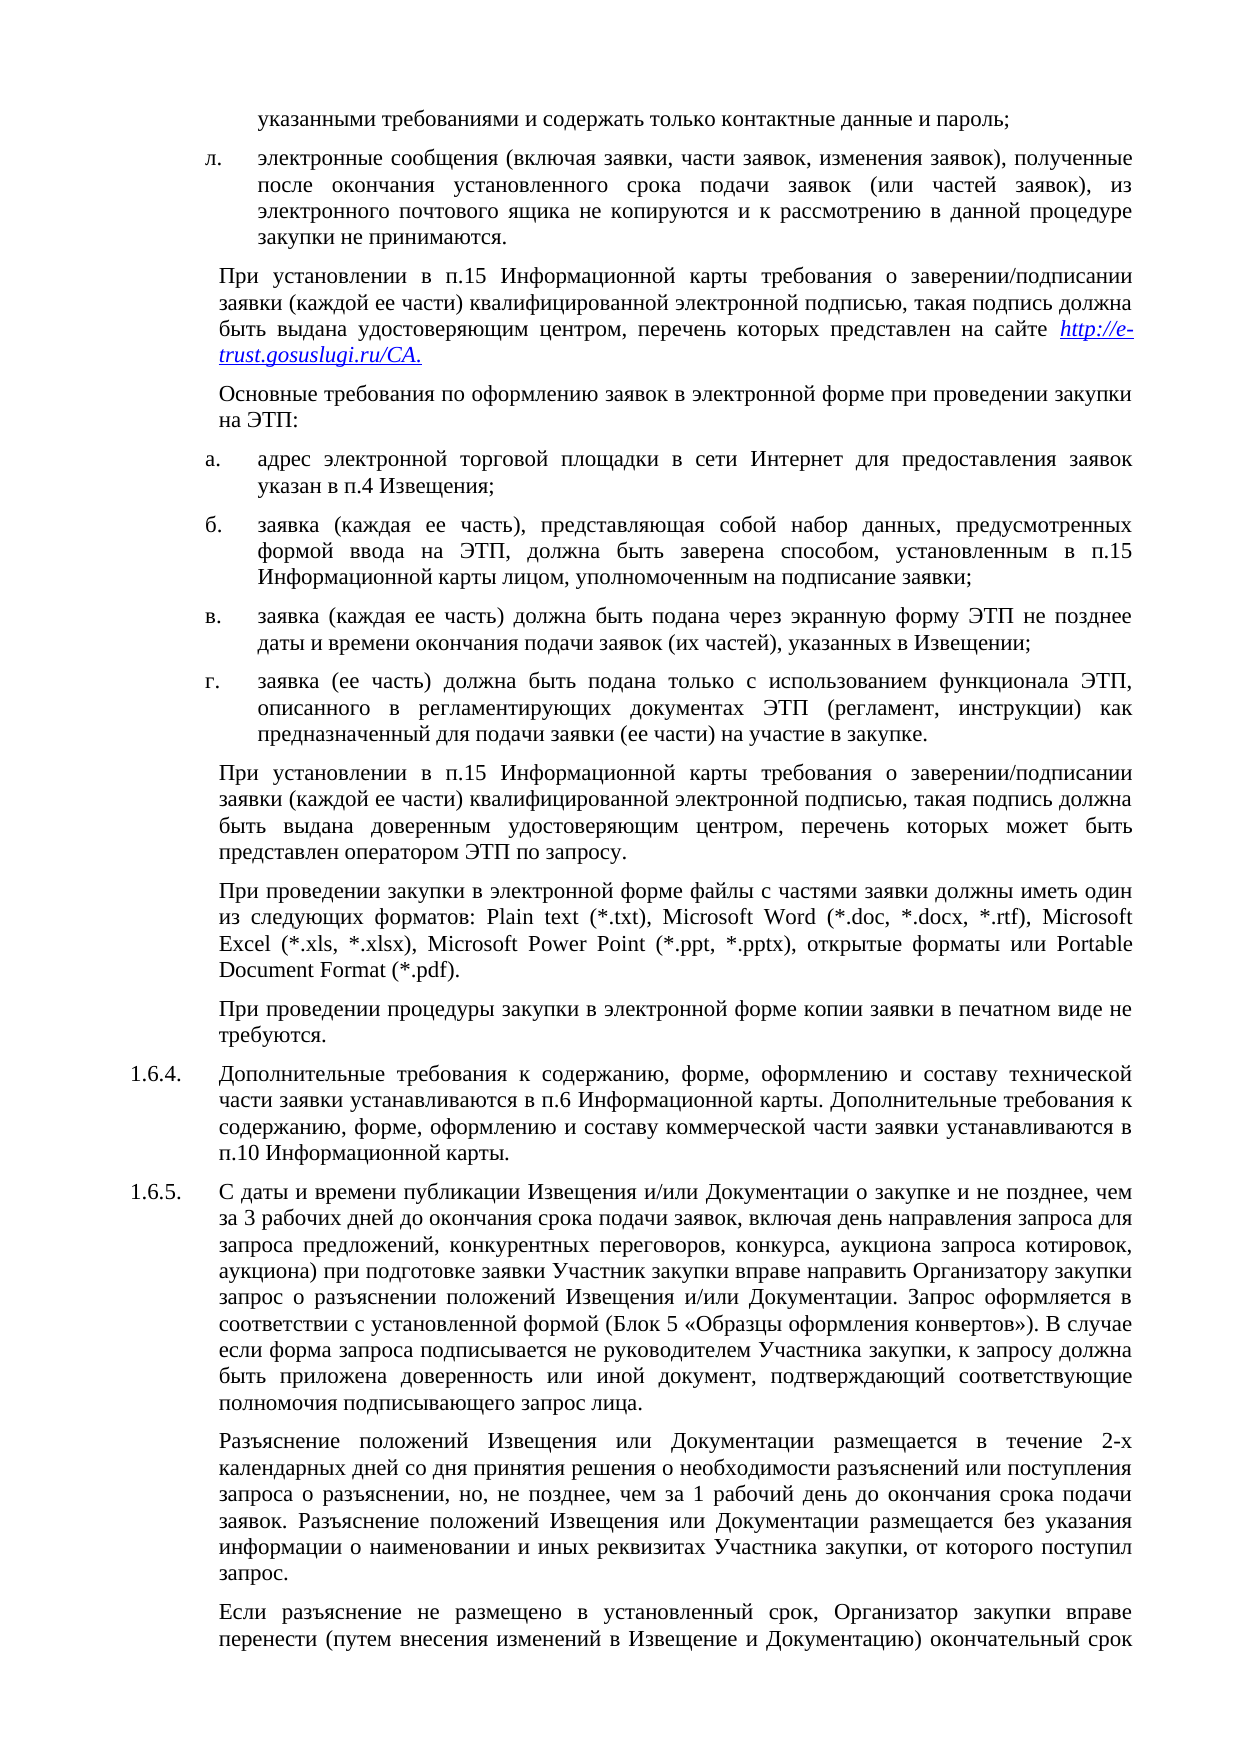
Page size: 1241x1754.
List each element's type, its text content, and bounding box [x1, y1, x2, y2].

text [218, 1598, 1134, 1651]
text Разъяснение положений Извещения или Документации размещается в течение 2-х календарных дней со дня принятия решения о необходимости разъяснений или поступления запроса о разъяснении, но, не позднее, чем за 1 рабочий день до окончания срока подачи заявок. Разъяснение положений Извещения или Документации размещается без указания информации о наименовании и иных реквизитах Участника закупки, от которого поступил запрос. [218, 1428, 1134, 1586]
text С даты и времени публикации Извещения и/или Документации о закупке и не позднее, чем за 3 рабочих дней до окончания срока подачи заявок, включая день направления запроса для запроса предложений, конкурентных переговоров, конкурса, аукциона запроса котировок, аукциона) при подготовке заявки Участник закупки вправе направить Организатору закупки запрос о разъяснении положений Извещения и/или Документации. Запрос оформляется в соответствии с установленной формой (Блок 5 «Образцы оформления конвертов»). В случае если форма запроса подписывается не руководителем Участника закупки, к запросу должна быть приложена доверенность или иной документ, подтверждающий соответствующие полномочия подписывающего запрос лица. [130, 1178, 1134, 1415]
text При проведении процедуры закупки в электронной форме копии заявки в печатном виде не требуются. [218, 995, 1134, 1047]
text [205, 106, 1134, 132]
text Основные требования по оформлению заявок в электронной форме при проведении закупки на ЭТП: [218, 380, 1134, 433]
text При установлении в п.15 Информационной карты требования о заверении/подписании заявки (каждой ее части) квалифицированной электронной подписью, такая подпись должна быть выдана доверенным удостоверяющим центром, перечень которых может быть представлен оператором ЭТП по запросу. [218, 759, 1134, 864]
list заявка (ее часть) должна быть подана только с использованием функционала ЭТП, описанного в регламентирующих документах ЭТП (регламент, инструкции) как предназначенный для подачи заявки (ее части) на участие в закупке. [205, 667, 1134, 746]
text Дополнительные требования к содержанию, форме, оформлению и составу технической части заявки устанавливаются в п.6 Информационной карты. Дополнительные требования к содержанию, форме, оформлению и составу коммерческой части заявки устанавливаются в п.10 Информационной карты. [130, 1060, 1134, 1165]
text При проведении закупки в электронной форме файлы с частями заявки должны иметь один из следующих форматов: Plain text (*.txt), Microsoft Word (*.doc, *.docx, *.rtf), Microsoft Excel (*.xls, *.xlsx), Microsoft Power Point (*.ppt, *.pptx), открытые форматы или Portable Document Format (*.pdf). [218, 877, 1134, 982]
list заявка (каждая ее часть) должна быть подана через экранную форму ЭТП не позднее даты и времени окончания подачи заявок (их частей), указанных в Извещении; [205, 602, 1134, 655]
list адрес электронной торговой площадки в сети Интернет для предоставления заявок указан в п.4 Извещения; [205, 445, 1134, 498]
text При установлении в п.15 Информационной карты требования о заверении/подписании заявки (каждой ее части) квалифицированной электронной подписью, такая подпись должна быть выдана удостоверяющим центром, перечень которых представлен на сайте http://e-trust.gosuslugi.ru/CA. [218, 262, 1134, 368]
text электронные сообщения (включая заявки, части заявок, изменения заявок), полученные после окончания установленного срока подачи заявок (или частей заявок), из электронного почтового ящика не копируются и к рассмотрению в данной процедуре закупки не принимаются. [205, 144, 1134, 250]
list заявка (каждая ее часть), представляющая собой набор данных, предусмотренных формой ввода на ЭТП, должна быть заверена способом, установленным в п.15 Информационной карты лицом, уполномоченным на подписание заявки; [205, 511, 1134, 590]
